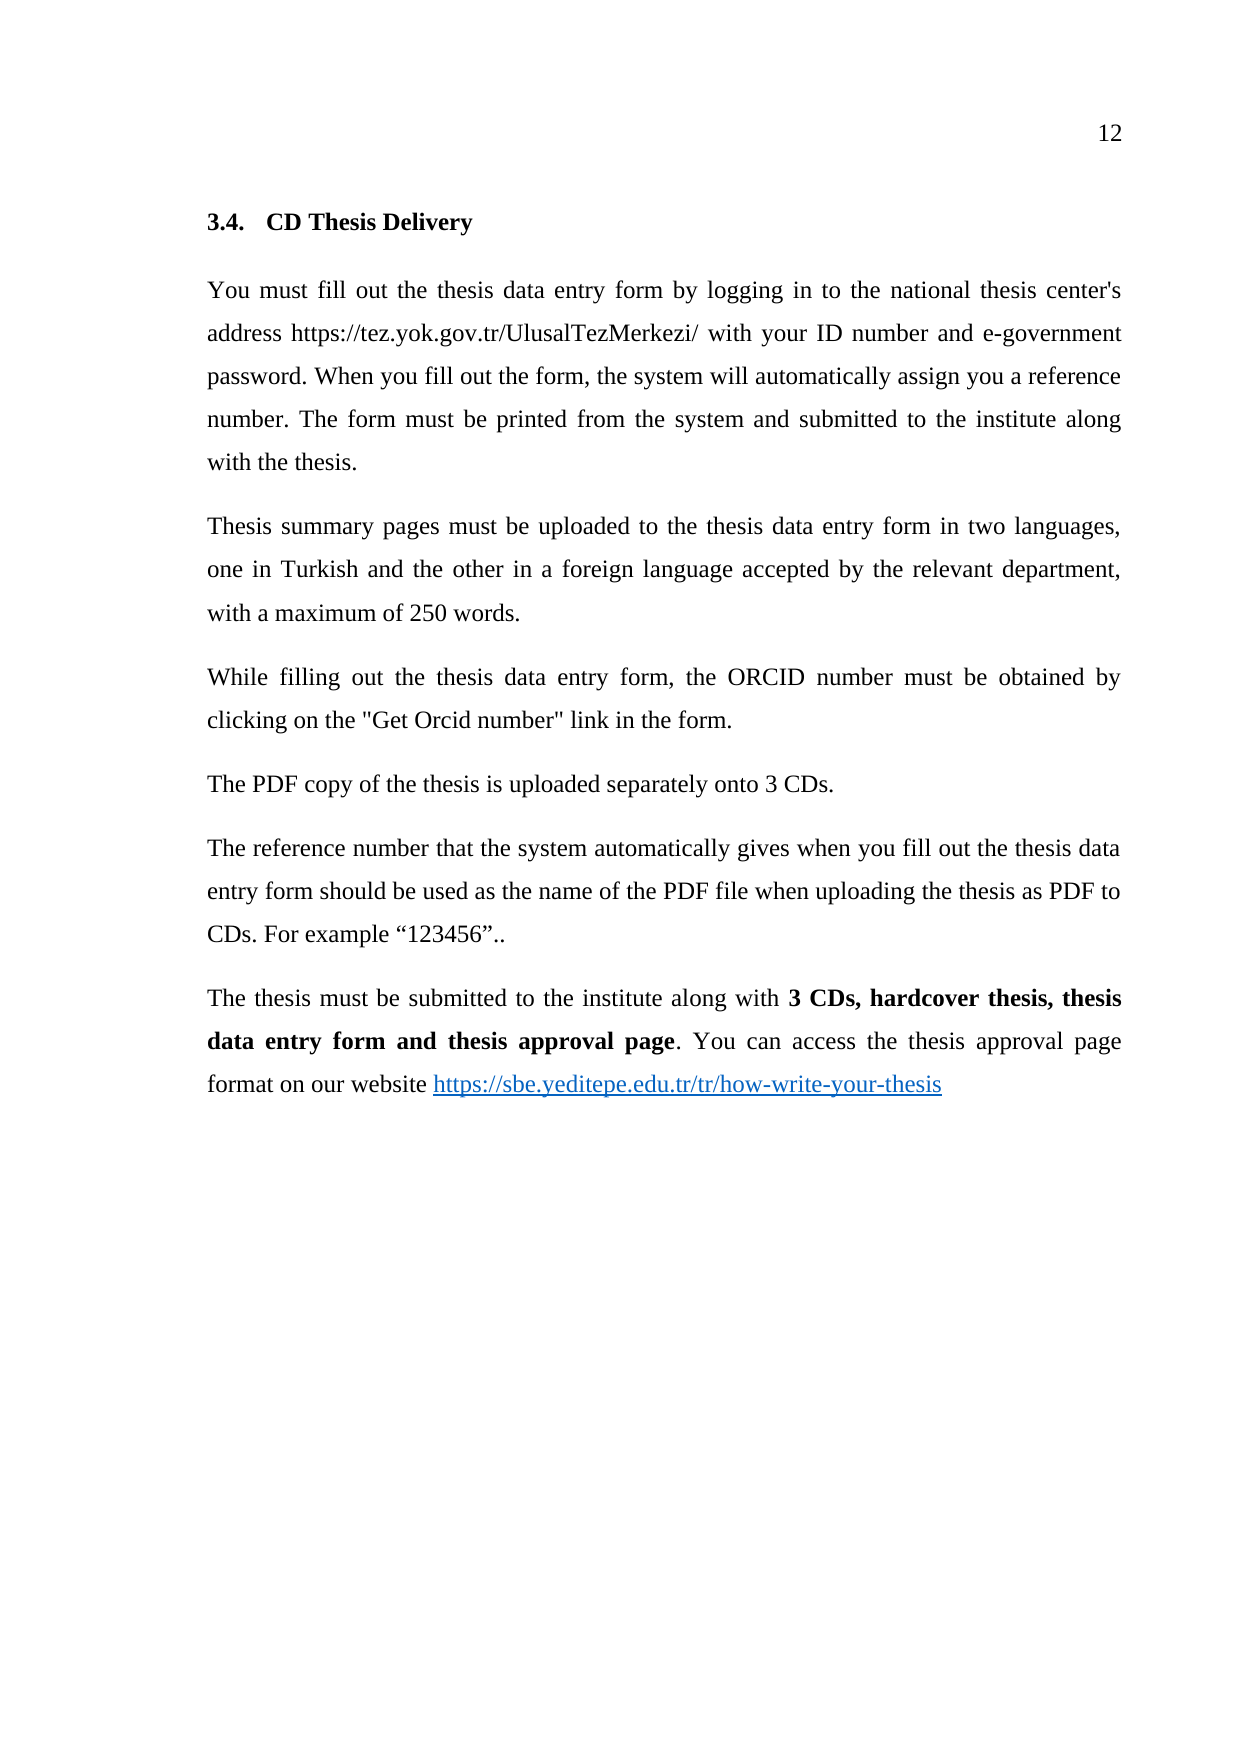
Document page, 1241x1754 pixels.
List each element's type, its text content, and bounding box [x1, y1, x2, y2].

text While filling out the thesis data entry form, the ORCID number must be obtained by clicking on the "Get Orcid number" link in the form. [207, 662, 1122, 733]
text The thesis must be submitted to the institute along with 3 CDs, hardcover thesis, thesis data entry form and thesis approval page. You can access the thesis approval page format on our website https://sbe.yeditepe.edu.tr/tr/how-write-your-thesis [207, 983, 1122, 1098]
text The reference number that the system automatically gives when you fill out the thesis data entry form should be used as the name of the PDF file when uploading the thesis as PDF to CDs. For example “123456”.. [207, 833, 1122, 948]
text Thesis summary pages must be uploaded to the thesis data entry form in two languages, one in Turkish and the other in a foreign language accepted by the relevant department, with a maximum of 250 words. [207, 511, 1122, 626]
subtitle CD Thesis Delivery [207, 207, 1122, 236]
text The PDF copy of the thesis is uploaded separately onto 3 CDs. [207, 769, 1122, 797]
text You must fill out the thesis data entry form by logging in to the national thesis center's address https://tez.yok.gov.tr/UlusalTezMerkezi/ with your ID number and e-government password. When you fill out the form, the system will automatically assign you a reference number. The form must be printed from the system and submitted to the institute along with the thesis. [207, 275, 1122, 476]
